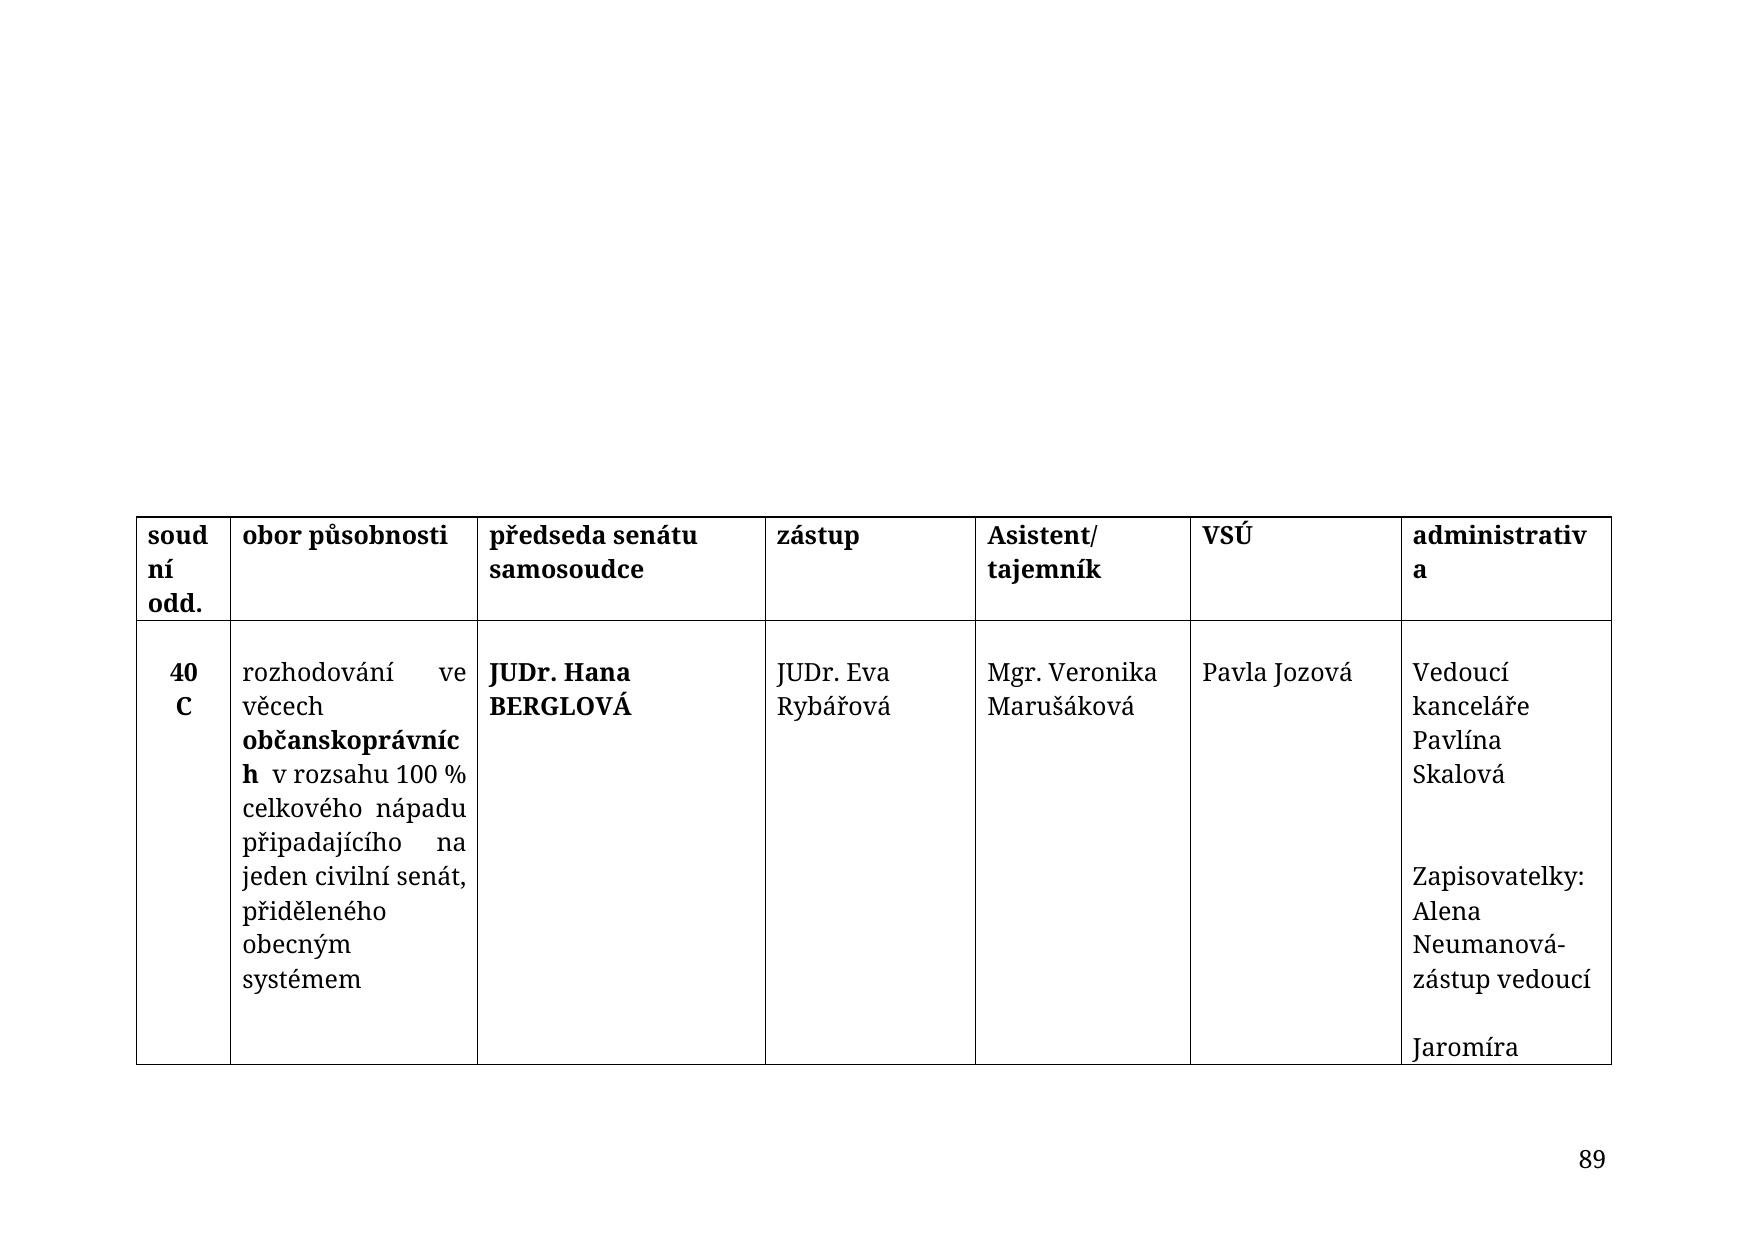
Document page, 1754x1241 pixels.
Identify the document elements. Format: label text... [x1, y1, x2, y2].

table_cell JUDr. Hana BERGLOVÁ [478, 621, 765, 1063]
table_header Asistent/tajemník [976, 518, 1190, 619]
table_header soudní odd. [137, 518, 230, 619]
table_cell 40 C [137, 621, 230, 1063]
table_header obor působnosti [231, 518, 477, 619]
table_cell JUDr. Eva Rybářová [766, 621, 975, 1063]
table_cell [231, 621, 477, 1063]
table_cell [976, 621, 1190, 1063]
table_header zástup [766, 518, 975, 619]
table_cell Pavla Jozová [1191, 621, 1401, 1063]
table_header předseda senátu samosoudce [478, 518, 765, 619]
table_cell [1402, 621, 1611, 1063]
table_header administrativa [1402, 518, 1611, 619]
table_header VSÚ [1191, 518, 1401, 619]
